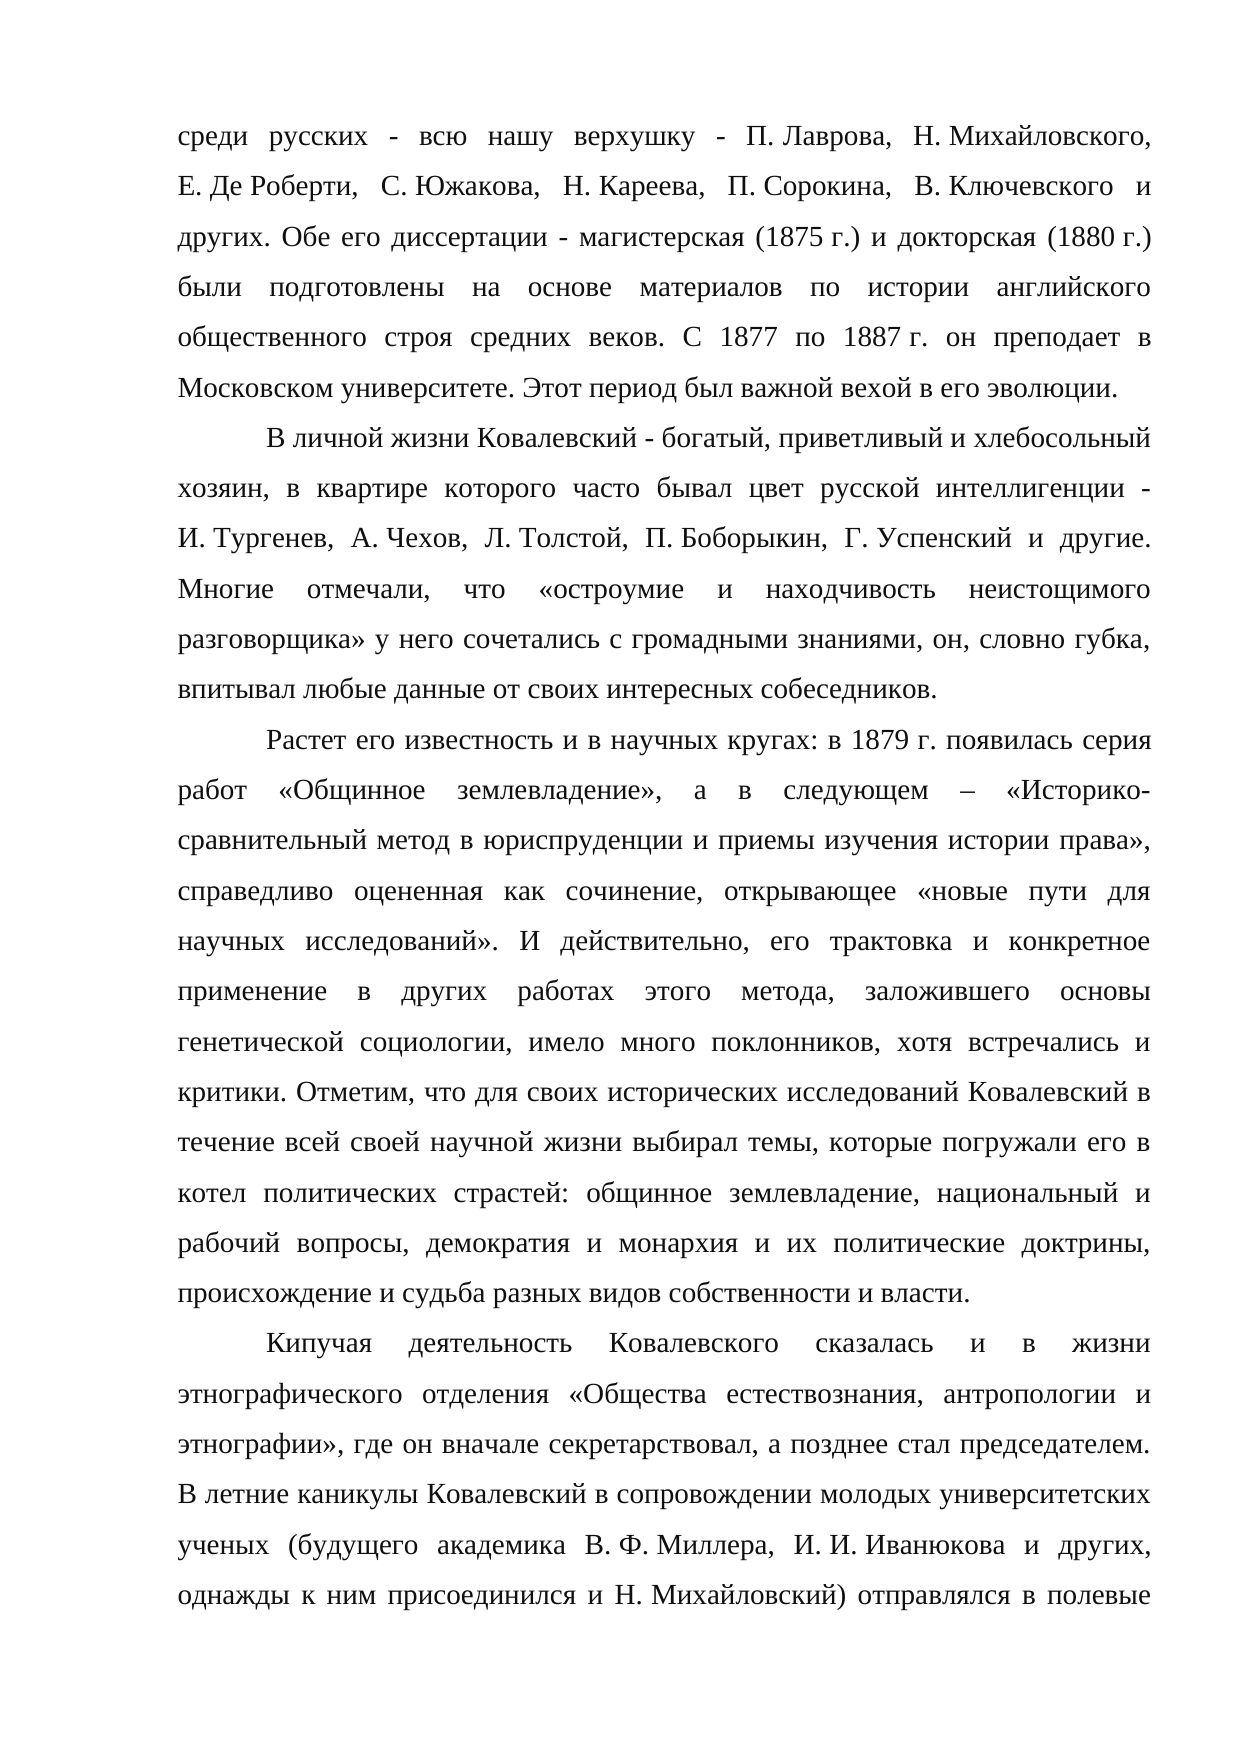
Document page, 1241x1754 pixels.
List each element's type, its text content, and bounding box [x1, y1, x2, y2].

text В личной жизни Ковалевский - богатый, приветливый и хлебосольный хозяин, в квартире которого часто бывал цвет русской интеллигенции - И. Тургенев, А. Чехов, Л. Толстой, П. Боборыкин, Г. Успенский и другие. Многие отмечали, что «остроумие и находчивость неистощимого разговорщика» у него сочетались с громадными знаниями, он, словно губка, впитывал любые данные от своих интересных собеседников. [177, 420, 1152, 705]
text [177, 1326, 1152, 1611]
text Растет его известность и в научных кругах: в . появилась серия работ «Общинное землевладение», а в следующем – «Историко-сравнительный метод в юриспруденции и приемы изучения истории права», справедливо оцененная как сочинение, открывающее «новые пути для научных исследований». И действительно, его трактовка и конкретное применение в других работах этого метода, заложившего основы генетической социологии, имело много поклонников, хотя встречались и критики. Отметим, что для своих исторических исследований Ковалевский в течение всей своей научной жизни выбирал темы, которые погружали его в котел политических страстей: общинное землевладение, национальный и рабочий вопросы, демократия и монархия и их политические доктрины, происхождение и судьба разных видов собственности и власти. [177, 722, 1152, 1309]
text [177, 118, 1152, 403]
